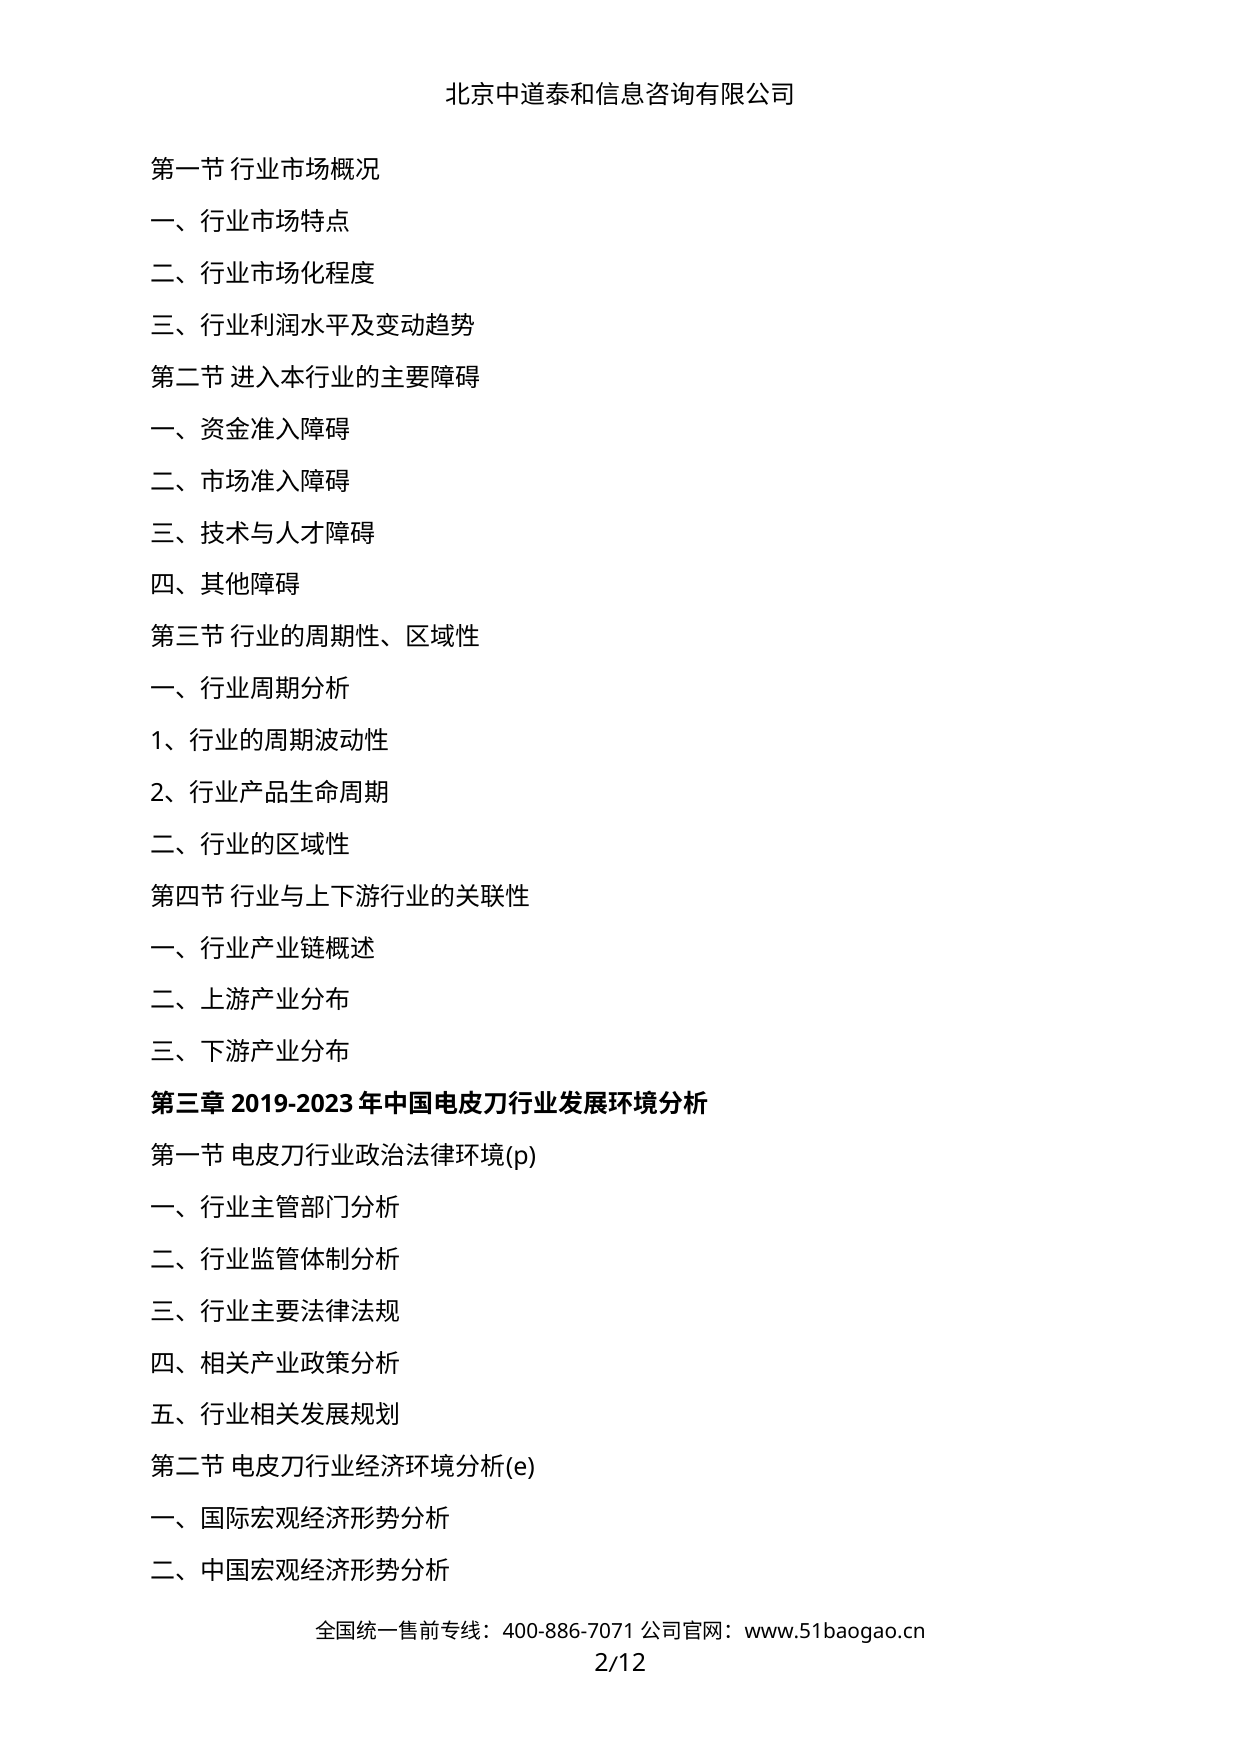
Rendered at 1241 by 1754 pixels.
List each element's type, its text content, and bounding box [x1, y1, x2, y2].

text 三、行业主要法律法规 [150, 1291, 1090, 1327]
text 第三章 2019-2023年中国电皮刀行业发展环境分析 [150, 1084, 1090, 1120]
text 第二节 电皮刀行业经济环境分析(e) [150, 1447, 1090, 1483]
text 四、相关产业政策分析 [150, 1343, 1090, 1379]
text 一、行业主管部门分析 [150, 1187, 1090, 1224]
text 1、行业的周期波动性 [150, 721, 1090, 757]
text 二、行业监管体制分析 [150, 1239, 1090, 1276]
text 第三节 行业的周期性、区域性 [150, 617, 1090, 653]
text 第一节 行业市场概况 [150, 150, 1090, 186]
text 一、国际宏观经济形势分析 [150, 1499, 1090, 1535]
text 第二节 进入本行业的主要障碍 [150, 357, 1090, 394]
text 二、行业市场化程度 [150, 254, 1090, 290]
text 二、市场准入障碍 [150, 461, 1090, 497]
text 一、行业产业链概述 [150, 928, 1090, 964]
text 一、行业周期分析 [150, 669, 1090, 705]
text 2、行业产品生命周期 [150, 772, 1090, 809]
text 第四节 行业与上下游行业的关联性 [150, 876, 1090, 912]
text 一、资金准入障碍 [150, 409, 1090, 446]
text 三、技术与人才障碍 [150, 513, 1090, 549]
text 四、其他障碍 [150, 565, 1090, 601]
text 三、下游产业分布 [150, 1032, 1090, 1068]
text 二、行业的区域性 [150, 824, 1090, 861]
text 五、行业相关发展规划 [150, 1395, 1090, 1431]
text 三、行业利润水平及变动趋势 [150, 306, 1090, 342]
text 第一节 电皮刀行业政治法律环境(p) [150, 1136, 1090, 1172]
text 二、中国宏观经济形势分析 [150, 1551, 1090, 1587]
text 一、行业市场特点 [150, 202, 1090, 238]
text 二、上游产业分布 [150, 980, 1090, 1016]
